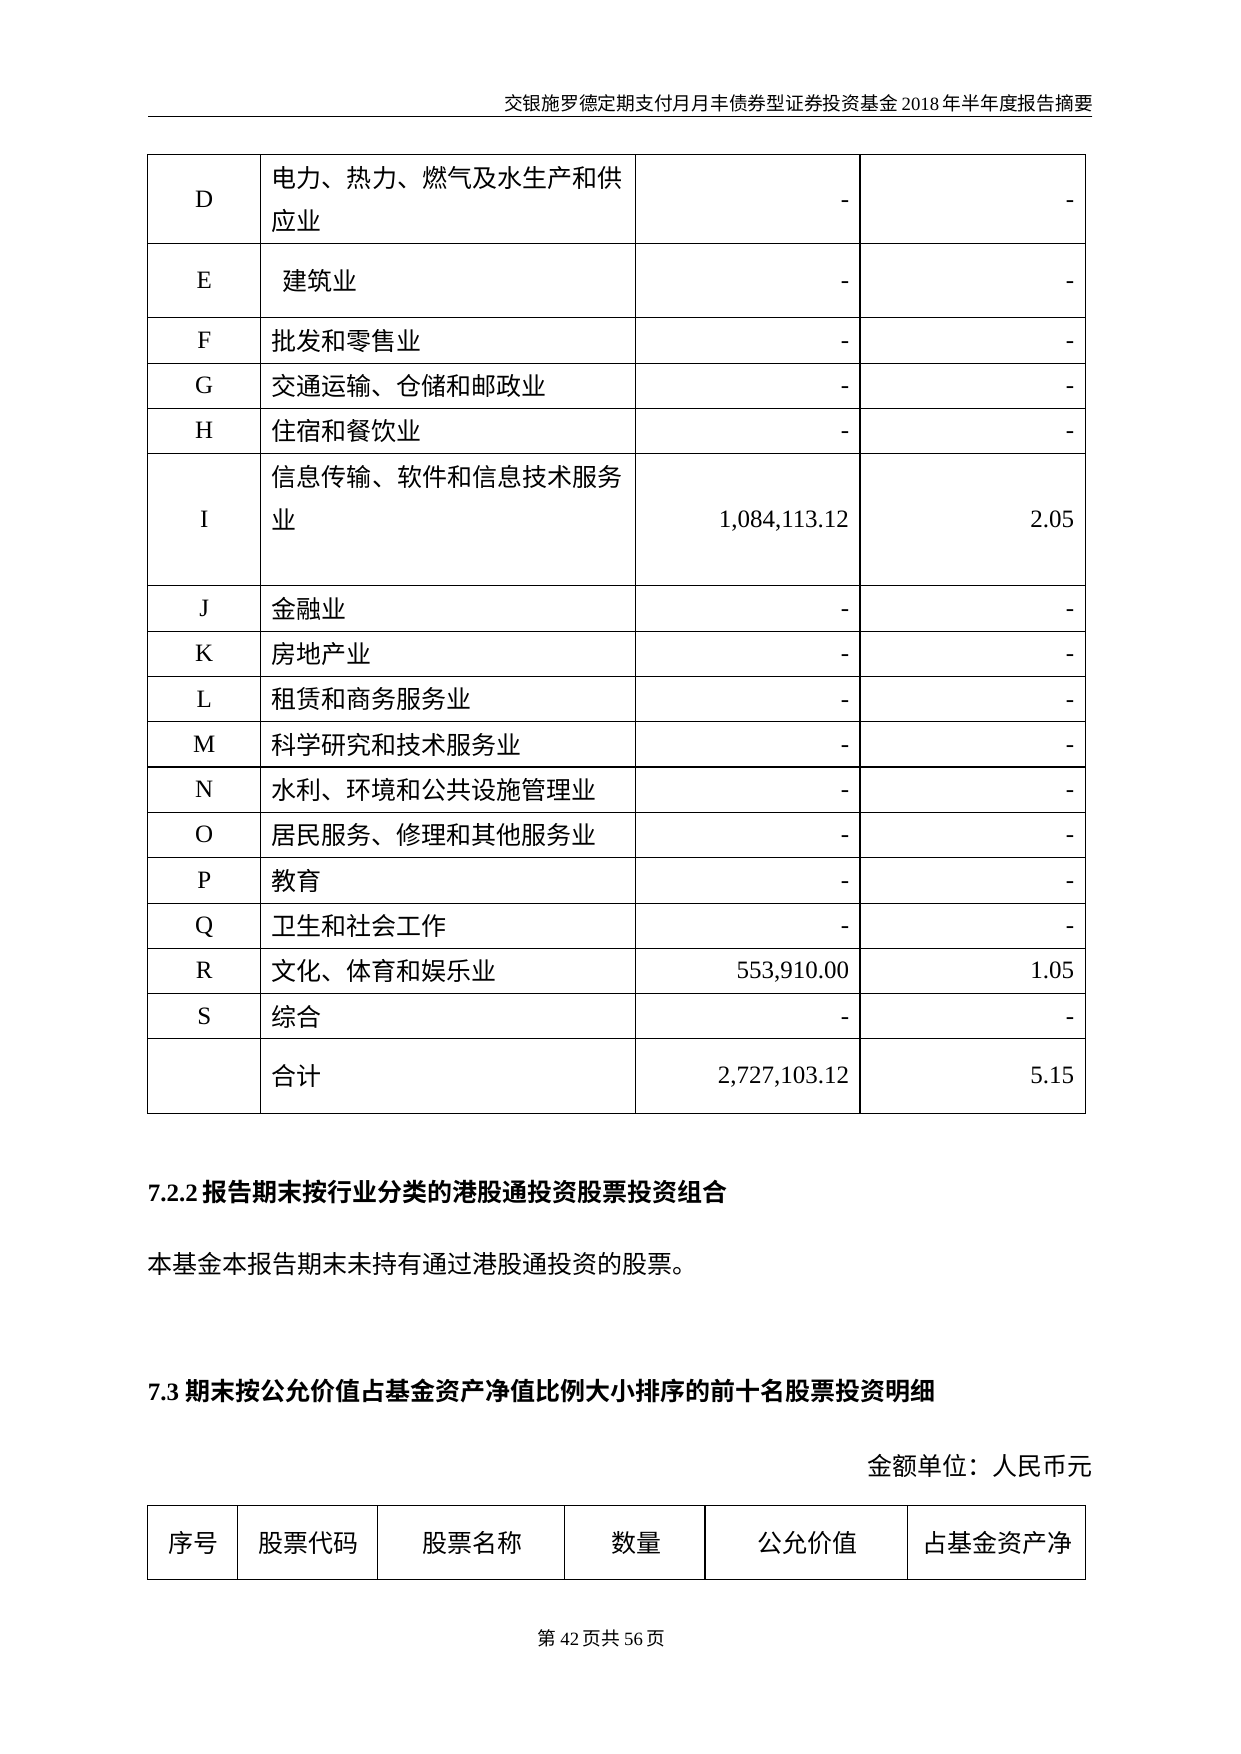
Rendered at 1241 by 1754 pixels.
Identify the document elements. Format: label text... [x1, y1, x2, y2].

table_cell 2.05 [861, 454, 1085, 585]
table_cell 综合 [261, 994, 635, 1038]
table_cell S [148, 994, 260, 1038]
table_cell - [861, 813, 1085, 857]
table_cell 房地产业 [261, 632, 635, 676]
table_cell 水利、环境和公共设施管理业 [261, 768, 635, 812]
table_cell - [861, 318, 1085, 362]
table_cell - [636, 677, 859, 721]
table_cell I [148, 454, 260, 585]
table_cell H [148, 409, 260, 453]
table_header 股票代码 [238, 1506, 377, 1579]
table_cell 合计 [261, 1039, 635, 1112]
table_cell - [636, 586, 859, 631]
table_cell - [861, 722, 1085, 766]
table_cell - [861, 364, 1085, 408]
table_header 股票名称 [378, 1506, 564, 1579]
table_cell 金融业 [261, 586, 635, 631]
table_cell 教育 [261, 858, 635, 902]
subtitle 7.3 期末按公允价值占基金资产净值比例大小排序的前十名股票投资明细 [148, 1357, 1092, 1422]
table_cell - [861, 768, 1085, 812]
table_cell - [636, 994, 859, 1038]
table_cell - [861, 632, 1085, 676]
table_cell 信息传输、软件和信息技术服务业 [261, 454, 635, 585]
table_cell - [636, 904, 859, 948]
table_cell - [861, 858, 1085, 902]
table_cell 居民服务、修理和其他服务业 [261, 813, 635, 857]
table_cell O [148, 813, 260, 857]
table_cell - [861, 244, 1085, 317]
table_cell L [148, 677, 260, 721]
table_cell - [636, 768, 859, 812]
table_cell - [636, 318, 859, 362]
table_cell 住宿和餐饮业 [261, 409, 635, 453]
table_cell - [861, 677, 1085, 721]
table_header 序号 [148, 1506, 237, 1579]
table_cell - [636, 244, 859, 317]
table_cell 卫生和社会工作 [261, 904, 635, 948]
text 本基金本报告期末未持有通过港股通投资的股票。 [148, 1230, 1092, 1295]
table_cell P [148, 858, 260, 902]
table_cell 交通运输、仓储和邮政业 [261, 364, 635, 408]
table_cell - [636, 364, 859, 408]
table_cell J [148, 586, 260, 631]
table_cell 1.05 [861, 949, 1085, 993]
table_cell 553,910.00 [636, 949, 859, 993]
table_header 数量（股） [565, 1506, 704, 1579]
table_cell G [148, 364, 260, 408]
table_cell 批发和零售业 [261, 318, 635, 362]
table_cell - [636, 632, 859, 676]
table_cell - [636, 155, 859, 243]
table_cell 1,084,113.12 [636, 454, 859, 585]
table_cell 电力、热力、燃气及水生产和供应业 [261, 155, 635, 243]
table_cell - [861, 904, 1085, 948]
table_cell 文化、体育和娱乐业 [261, 949, 635, 993]
table_cell 2,727,103.12 [636, 1039, 859, 1112]
subtitle 7.2.2报告期末按行业分类的港股通投资股票投资组合 [148, 1158, 1092, 1223]
table_cell N [148, 768, 260, 812]
table_header 占基金资产净值比例（％） [908, 1506, 1085, 1579]
table_cell [148, 1039, 260, 1112]
table_cell R [148, 949, 260, 993]
table_cell - [636, 722, 859, 766]
table_cell - [861, 155, 1085, 243]
table_cell - [861, 409, 1085, 453]
table_cell K [148, 632, 260, 676]
table_cell 建筑业 [261, 244, 635, 317]
text 金额单位：人民币元 [149, 1432, 1092, 1497]
table_cell - [636, 813, 859, 857]
table_cell Q [148, 904, 260, 948]
table_cell - [861, 586, 1085, 631]
table_cell M [148, 722, 260, 766]
table_cell F [148, 318, 260, 362]
table_cell E [148, 244, 260, 317]
table_cell - [861, 994, 1085, 1038]
table_cell 5.15 [861, 1039, 1085, 1112]
table_cell 租赁和商务服务业 [261, 677, 635, 721]
table_cell - [636, 409, 859, 453]
table_cell - [636, 858, 859, 902]
table_header 公允价值 [706, 1506, 907, 1579]
table_cell 科学研究和技术服务业 [261, 722, 635, 766]
table_cell D [148, 155, 260, 243]
